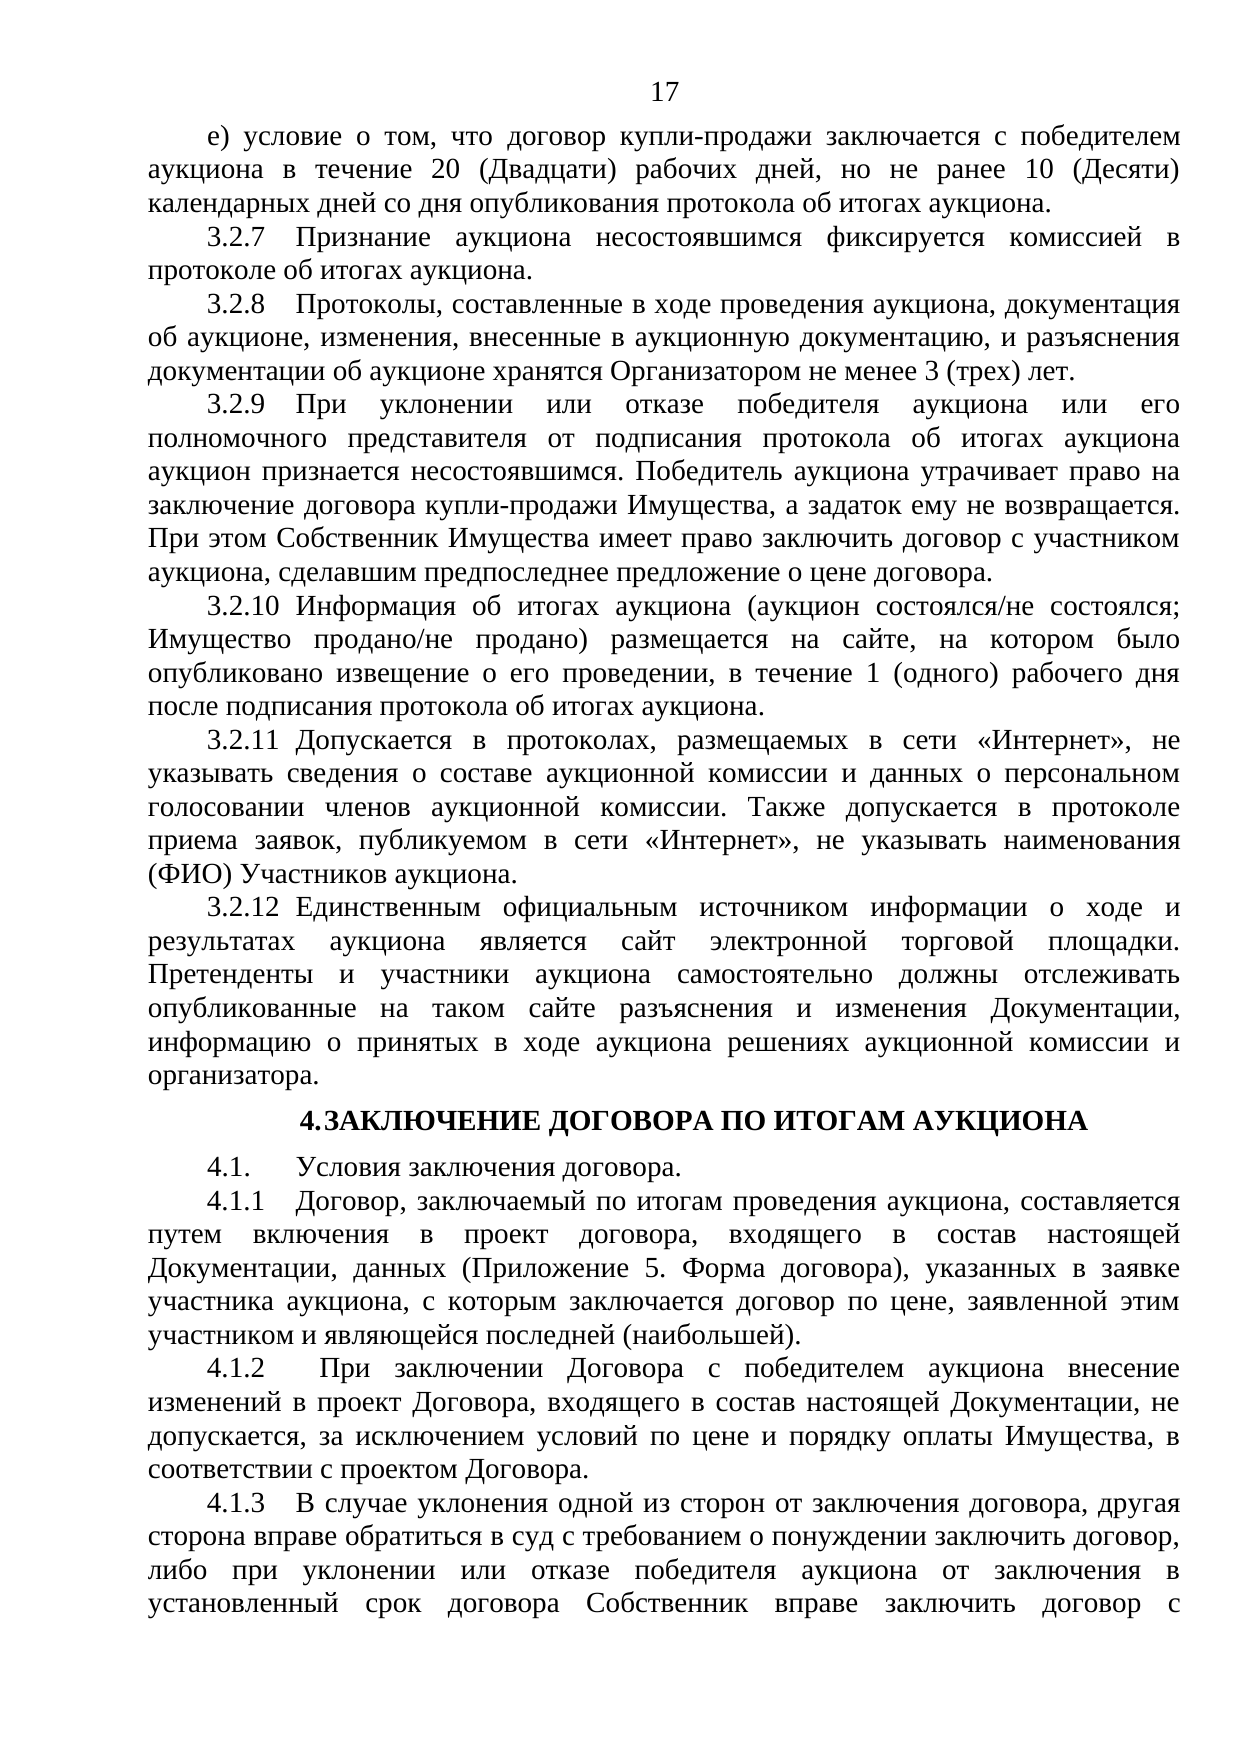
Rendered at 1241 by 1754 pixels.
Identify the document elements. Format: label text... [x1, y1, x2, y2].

list Протоколы, составленные в ходе проведения аукциона, документация об аукционе, изменения, внесенные в аукционную документацию, и разъяснения документации об аукционе хранятся Организатором не менее 3 (трех) лет. [148, 286, 1181, 386]
subtitle Условия заключения договора. [148, 1149, 1181, 1183]
text е) условие о том, что договор купли-продажи заключается с победителем аукциона в течение 20 (Двадцати) рабочих дней, но не ранее 10 (Десяти) календарных дней со дня опубликования протокола об итогах аукциона. [148, 118, 1181, 219]
list Единственным официальным источником информации о ходе и результатах аукциона является сайт электронной торговой площадки. Претенденты и участники аукциона самостоятельно должны отслеживать опубликованные на таком сайте разъяснения и изменения Документации, информацию о принятых в ходе аукциона решениях аукционной комиссии и организатора. [148, 889, 1181, 1091]
subtitle Заключение договора по итогам аукциона [148, 1103, 1181, 1137]
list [148, 1485, 1181, 1619]
list При заключении Договора с победителем аукциона внесение изменений в проект Договора, входящего в состав настоящей Документации, не допускается, за исключением условий по цене и порядку оплаты Имущества, в соответствии с проектом Договора. [148, 1351, 1181, 1485]
list Информация об итогах аукциона (аукцион состоялся/не состоялся; Имущество продано/не продано) размещается на сайте, на котором было опубликовано извещение о его проведении, в течение 1 (одного) рабочего дня после подписания протокола об итогах аукциона. [148, 588, 1181, 722]
list Договор, заключаемый по итогам проведения аукциона, составляется путем включения в проект договора, входящего в состав настоящей Документации, данных (Приложение 5. Форма договора), указанных в заявке участника аукциона, с которым заключается договор по цене, заявленной этим участником и являющейся последней (наибольшей). [148, 1183, 1181, 1351]
list Допускается в протоколах, размещаемых в сети «Интернет», не указывать сведения о составе аукционной комиссии и данных о персональном голосовании членов аукционной комиссии. Также допускается в протоколе приема заявок, публикуемом в сети «Интернет», не указывать наименования (ФИО) Участников аукциона. [148, 722, 1181, 889]
list Признание аукциона несостоявшимся фиксируется комиссией в протоколе об итогах аукциона. [148, 219, 1181, 286]
list При уклонении или отказе победителя аукциона или его полномочного представителя от подписания протокола об итогах аукциона аукцион признается несостоявшимся. Победитель аукциона утрачивает право на заключение договора купли-продажи Имущества, а задаток ему не возвращается. При этом Собственник Имущества имеет право заключить договор с участником аукциона, сделавшим предпоследнее предложение о цене договора. [148, 386, 1181, 588]
